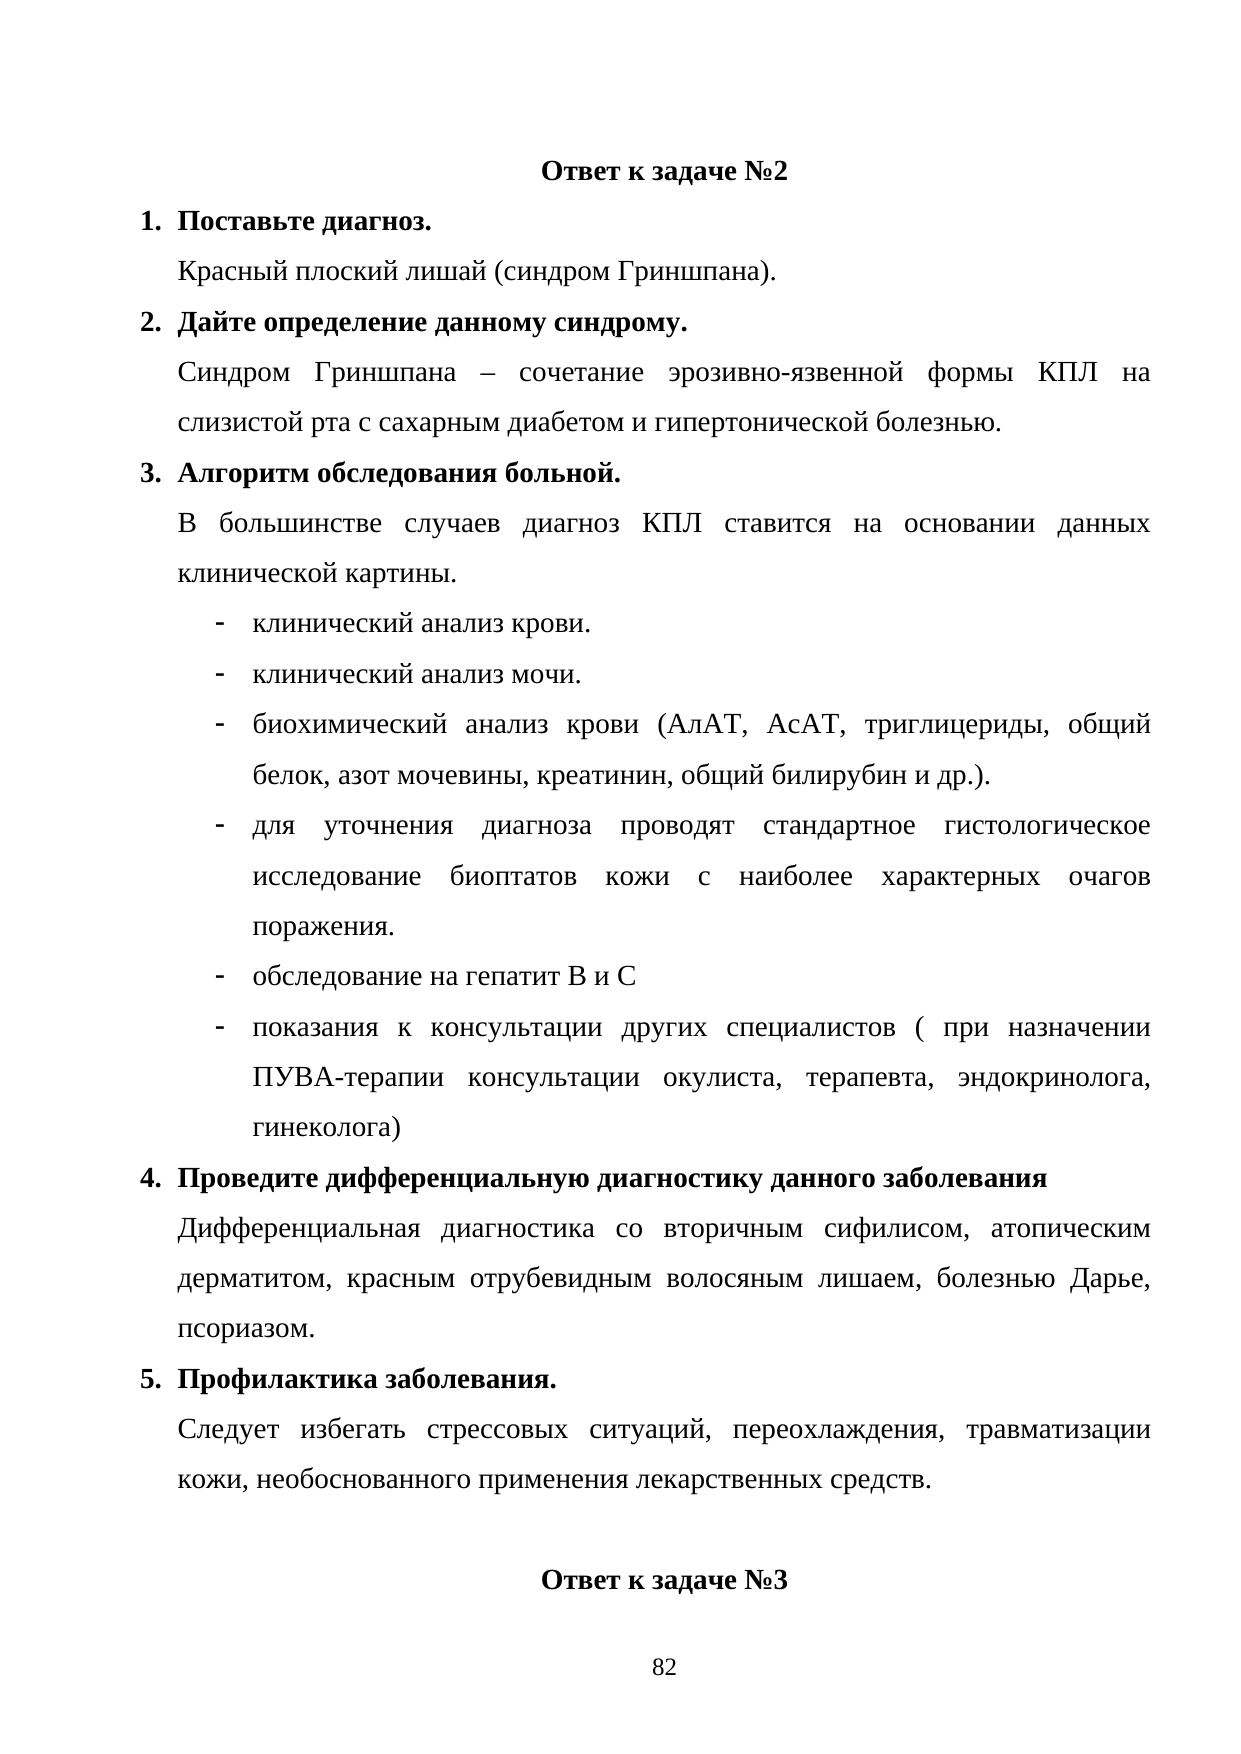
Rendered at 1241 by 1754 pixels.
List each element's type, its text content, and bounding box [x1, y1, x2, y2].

list биохимический анализ крови (АлАТ, АсАТ, триглицериды, общий белок, азот мочевины, креатинин, общий билирубин и др.). [215, 706, 1152, 790]
text Следует избегать стрессовых ситуаций, переохлаждения, травматизации кожи, необоснованного применения лекарственных средств. [177, 1411, 1152, 1495]
list показания к консультации других специалистов ( при назначении ПУВА-терапии консультации окулиста, терапевта, эндокринолога, гинеколога) [215, 1009, 1152, 1143]
list обследование на гепатит В и С [215, 958, 1152, 992]
text В большинстве случаев диагноз КПЛ ставится на основании данных клинической картины. [177, 505, 1152, 589]
list клинический анализ крови. [215, 606, 1152, 639]
list для уточнения диагноза проводят стандартное гистологическое исследование биоптатов кожи с наиболее характерных очагов поражения. [215, 807, 1152, 941]
list клинический анализ мочи. [215, 656, 1152, 690]
list Поставьте диагноз. [140, 203, 1152, 237]
text Ответ к задаче №3 [177, 1562, 1152, 1596]
list Алгоритм обследования больной. [140, 455, 1152, 488]
text Синдром Гриншпана – сочетание эрозивно-язвенной формы КПЛ на слизистой рта с сахарным диабетом и гипертонической болезнью. [177, 354, 1152, 438]
list Проведите дифференциальную диагностику данного заболевания [140, 1160, 1152, 1193]
text Дифференциальная диагностика со вторичным сифилисом, атопическим дерматитом, красным отрубевидным волосяным лишаем, болезнью Дарье, псориазом. [177, 1210, 1152, 1344]
list Дайте определение данному синдрому. [140, 304, 1152, 337]
list Профилактика заболевания. [140, 1361, 1152, 1394]
text Красный плоский лишай (синдром Гриншпана). [177, 253, 1152, 287]
text Ответ к задаче №2 [177, 153, 1152, 186]
